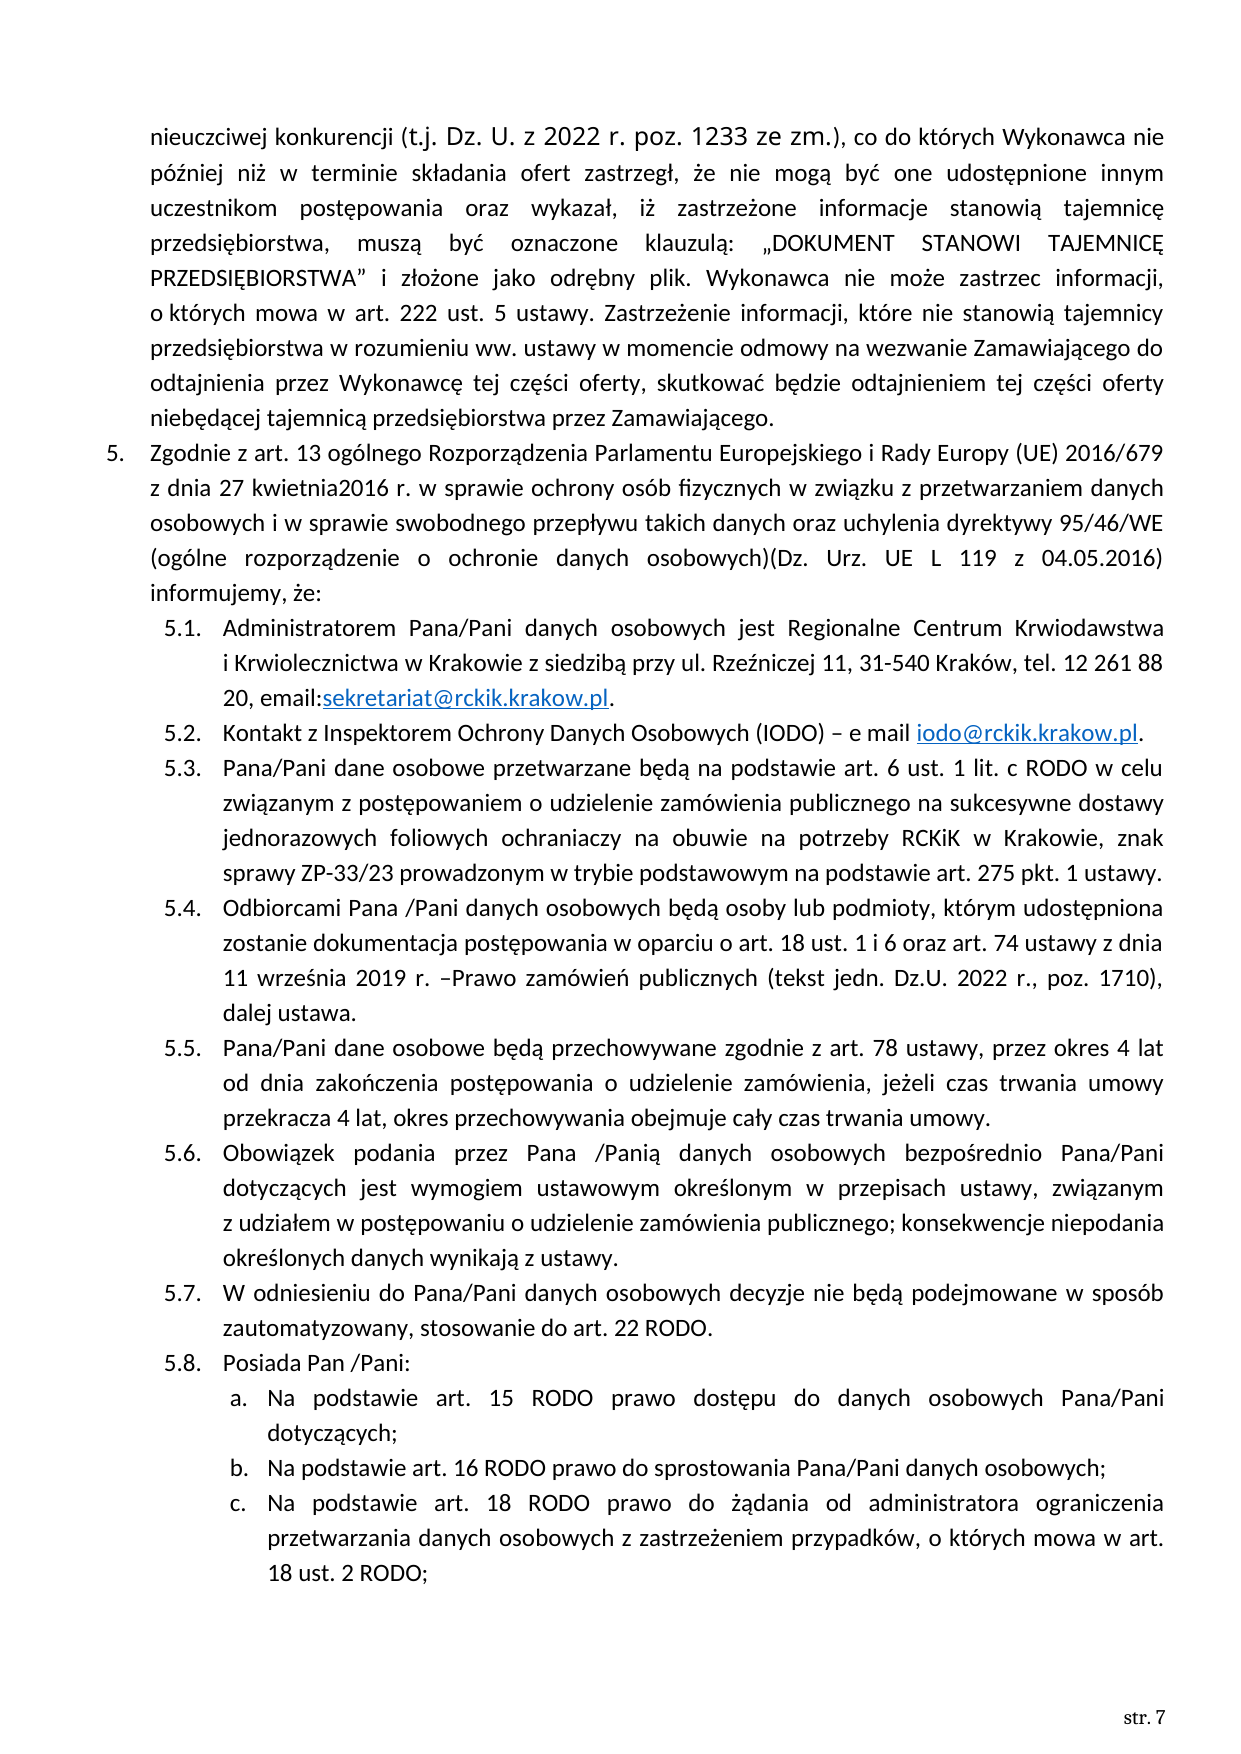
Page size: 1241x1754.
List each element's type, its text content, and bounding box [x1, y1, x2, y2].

list Posiada Pan /Pani: [164, 1347, 1165, 1377]
list Zgodnie z art. 13 ogólnego Rozporządzenia Parlamentu Europejskiego i Rady Europy (UE) 2016/679 z dnia 27 kwietnia2016 r. w sprawie ochrony osób fizycznych w związku z przetwarzaniem danych osobowych i w sprawie swobodnego przepływu takich danych oraz uchylenia dyrektywy 95/46/WE (ogólne rozporządzenie o ochronie danych osobowych)(Dz. Urz. UE L 119 z 04.05.2016) informujemy, że: [106, 437, 1165, 607]
list Pana/Pani dane osobowe przetwarzane będą na podstawie art. 6 ust. 1 lit. c RODO w celu związanym z postępowaniem o udzielenie zamówienia publicznego na sukcesywne dostawy jednorazowych foliowych ochraniaczy na obuwie na potrzeby RCKiK w Krakowie, znak sprawy ZP-33/23 prowadzonym w trybie podstawowym na podstawie art. 275 pkt. 1 ustawy. [164, 752, 1165, 887]
list Na podstawie art. 16 RODO prawo do sprostowania Pana/Pani danych osobowych; [229, 1452, 1165, 1482]
list Pana/Pani dane osobowe będą przechowywane zgodnie z art. 78 ustawy, przez okres 4 lat od dnia zakończenia postępowania o udzielenie zamówienia, jeżeli czas trwania umowy przekracza 4 lat, okres przechowywania obejmuje cały czas trwania umowy. [164, 1032, 1165, 1132]
list Na podstawie art. 15 RODO prawo dostępu do danych osobowych Pana/Pani dotyczących; [229, 1382, 1165, 1447]
list Obowiązek podania przez Pana /Panią danych osobowych bezpośrednio Pana/Pani dotyczących jest wymogiem ustawowym określonym w przepisach ustawy, związanym z udziałem w postępowaniu o udzielenie zamówienia publicznego; konsekwencje niepodania określonych danych wynikają z ustawy. [164, 1137, 1165, 1272]
list Na podstawie art. 18 RODO prawo do żądania od administratora ograniczenia przetwarzania danych osobowych z zastrzeżeniem przypadków, o których mowa w art. 18 ust. 2 RODO; [229, 1487, 1165, 1587]
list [106, 118, 1165, 432]
list Administratorem Pana/Pani danych osobowych jest Regionalne Centrum Krwiodawstwa i Krwiolecznictwa w Krakowie z siedzibą przy ul. Rzeźniczej 11, 31-540 Kraków, tel. 12 261 88 20, email:sekretariat@rckik.krakow.pl. [164, 612, 1165, 712]
list Kontakt z Inspektorem Ochrony Danych Osobowych (IODO) – e mail iodo@rckik.krakow.pl. [164, 717, 1165, 747]
list W odniesieniu do Pana/Pani danych osobowych decyzje nie będą podejmowane w sposób zautomatyzowany, stosowanie do art. 22 RODO. [164, 1277, 1165, 1342]
list Odbiorcami Pana /Pani danych osobowych będą osoby lub podmioty, którym udostępniona zostanie dokumentacja postępowania w oparciu o art. 18 ust. 1 i 6 oraz art. 74 ustawy z dnia 11 września 2019 r. –Prawo zamówień publicznych (tekst jedn. Dz.U. 2022 r., poz. 1710), dalej ustawa. [164, 892, 1165, 1027]
